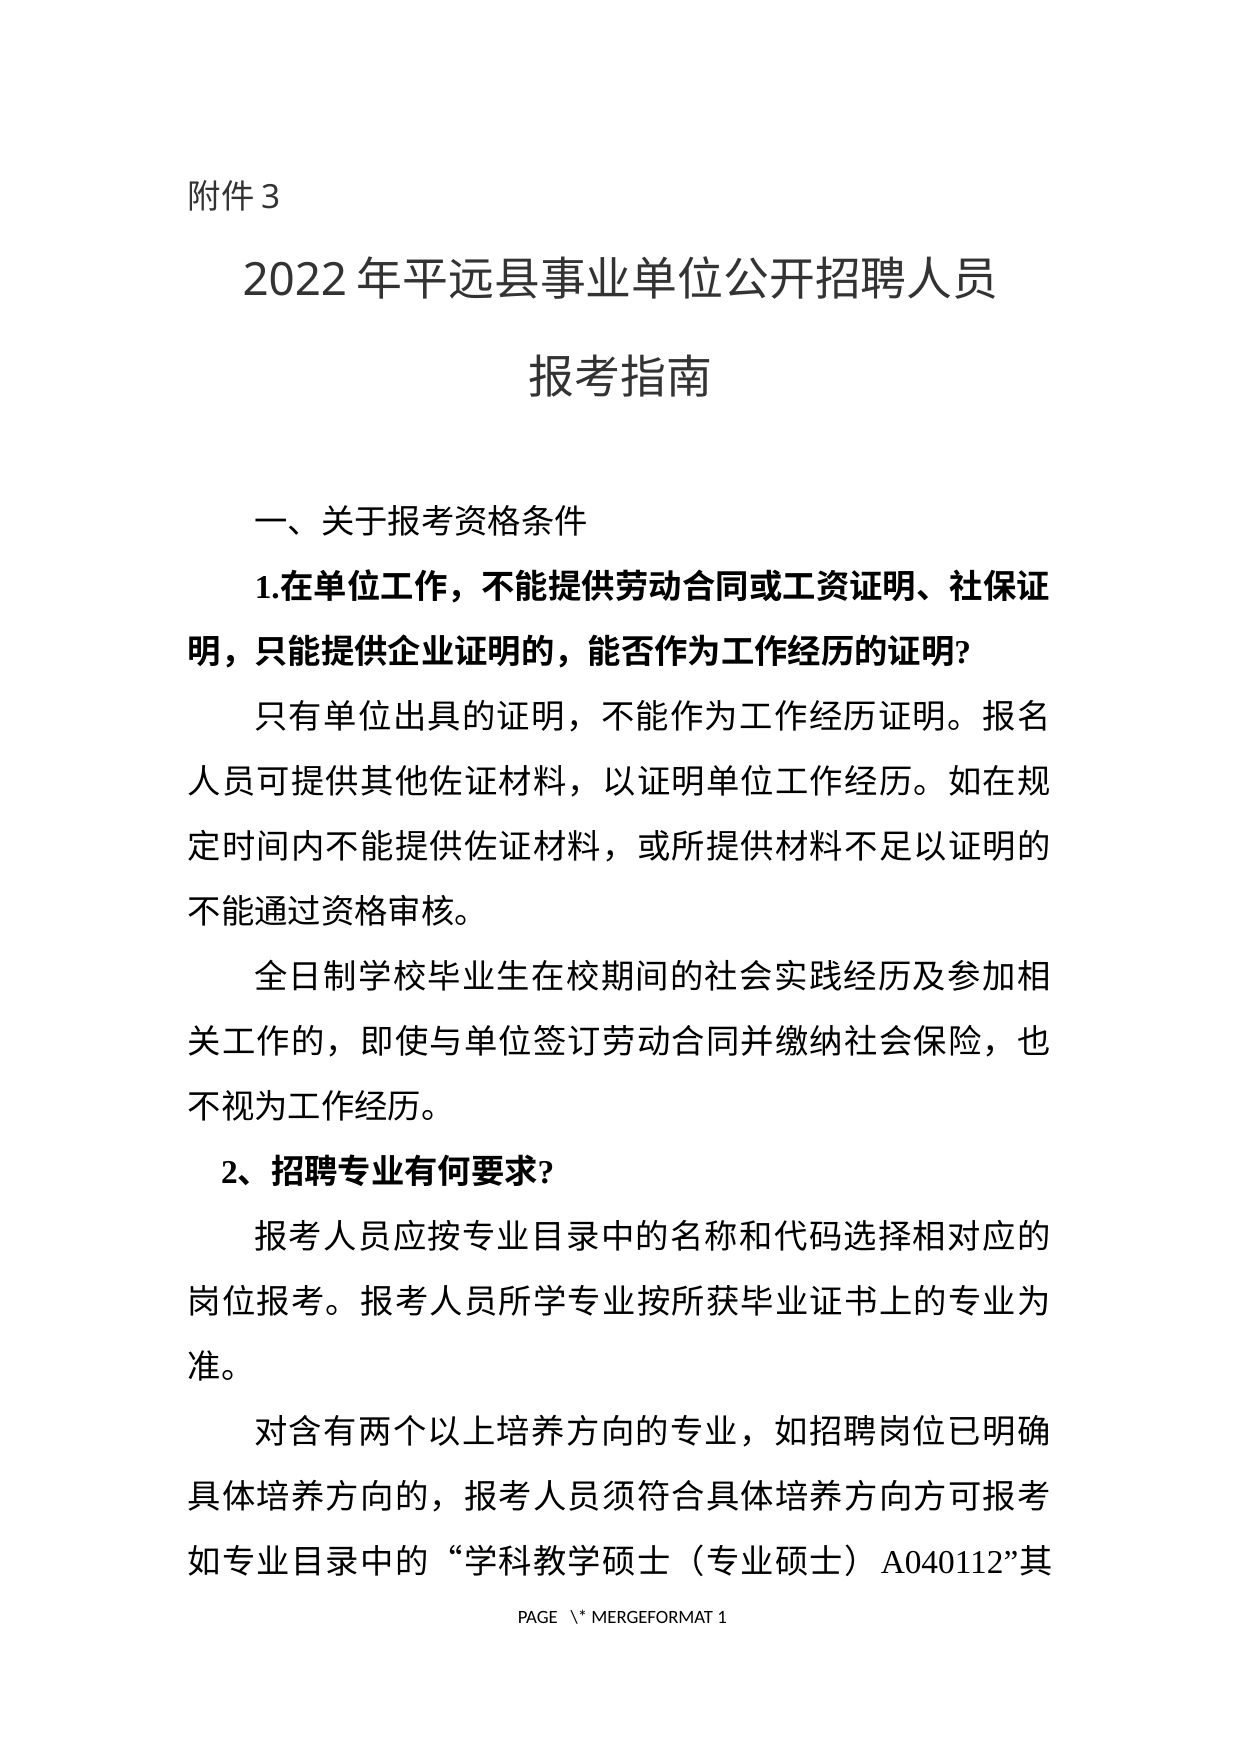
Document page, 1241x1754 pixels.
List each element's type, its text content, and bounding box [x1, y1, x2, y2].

text 全日制学校毕业生在校期间的社会实践经历及参加相关工作的，即使与单位签订劳动合同并缴纳社会保险，也不视为工作经历。 [187, 942, 1053, 1137]
text 2022年平远县事业单位公开招聘人员 [187, 227, 1053, 324]
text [187, 1397, 1053, 1592]
text 一、关于报考资格条件 [187, 487, 1053, 552]
text 1.在单位工作，不能提供劳动合同或工资证明、社保证明，只能提供企业证明的，能否作为工作经历的证明? [187, 552, 1053, 682]
text 2、招聘专业有何要求? [187, 1137, 1053, 1202]
text 报考人员应按专业目录中的名称和代码选择相对应的岗位报考。报考人员所学专业按所获毕业证书上的专业为准。 [187, 1202, 1053, 1397]
text 只有单位出具的证明，不能作为工作经历证明。报名人员可提供其他佐证材料，以证明单位工作经历。如在规定时间内不能提供佐证材料，或所提供材料不足以证明的，不能通过资格审核。 [187, 682, 1053, 942]
text 报考指南 [187, 324, 1053, 422]
text 附件3 [187, 162, 1053, 227]
